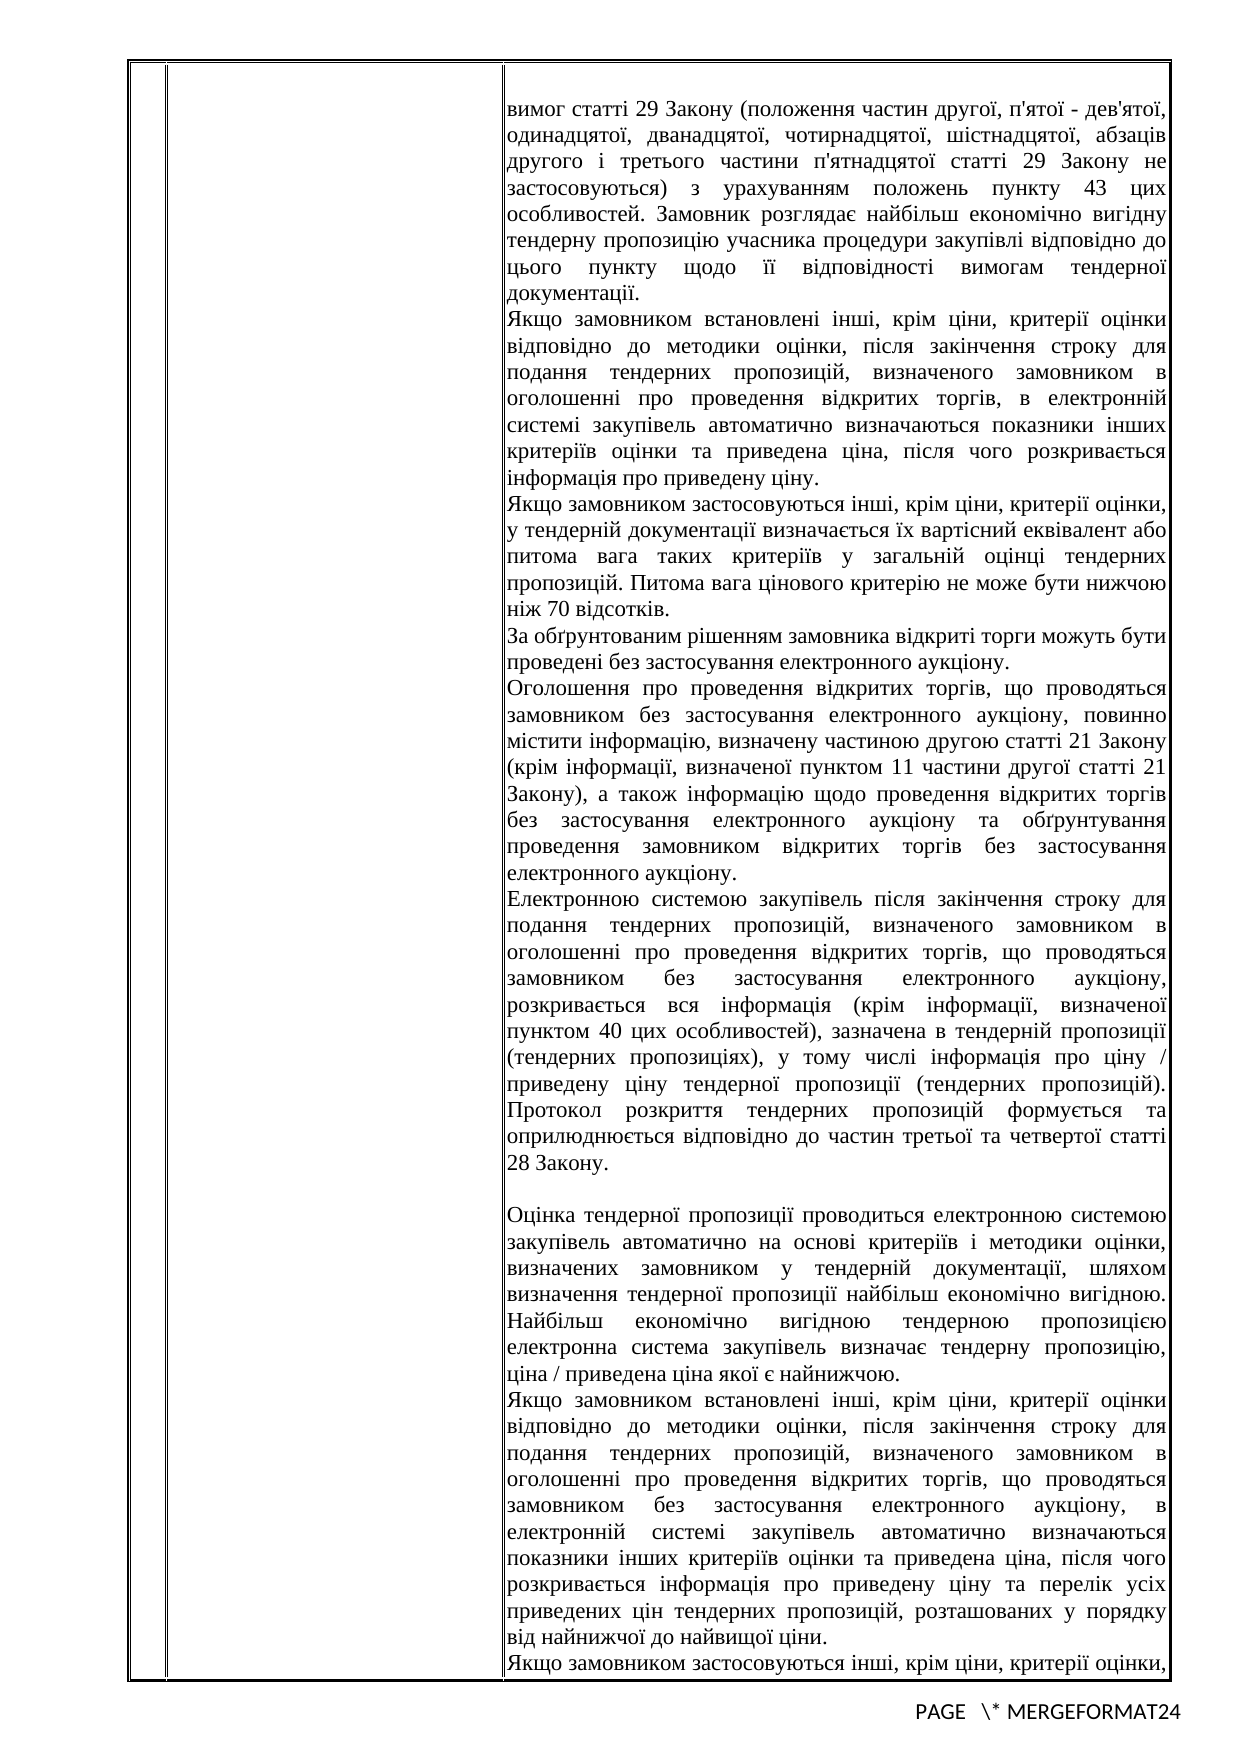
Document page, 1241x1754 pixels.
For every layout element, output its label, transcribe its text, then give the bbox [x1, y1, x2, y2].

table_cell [167, 63, 503, 1679]
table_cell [504, 63, 1169, 1679]
table_cell 1 [131, 63, 167, 1679]
